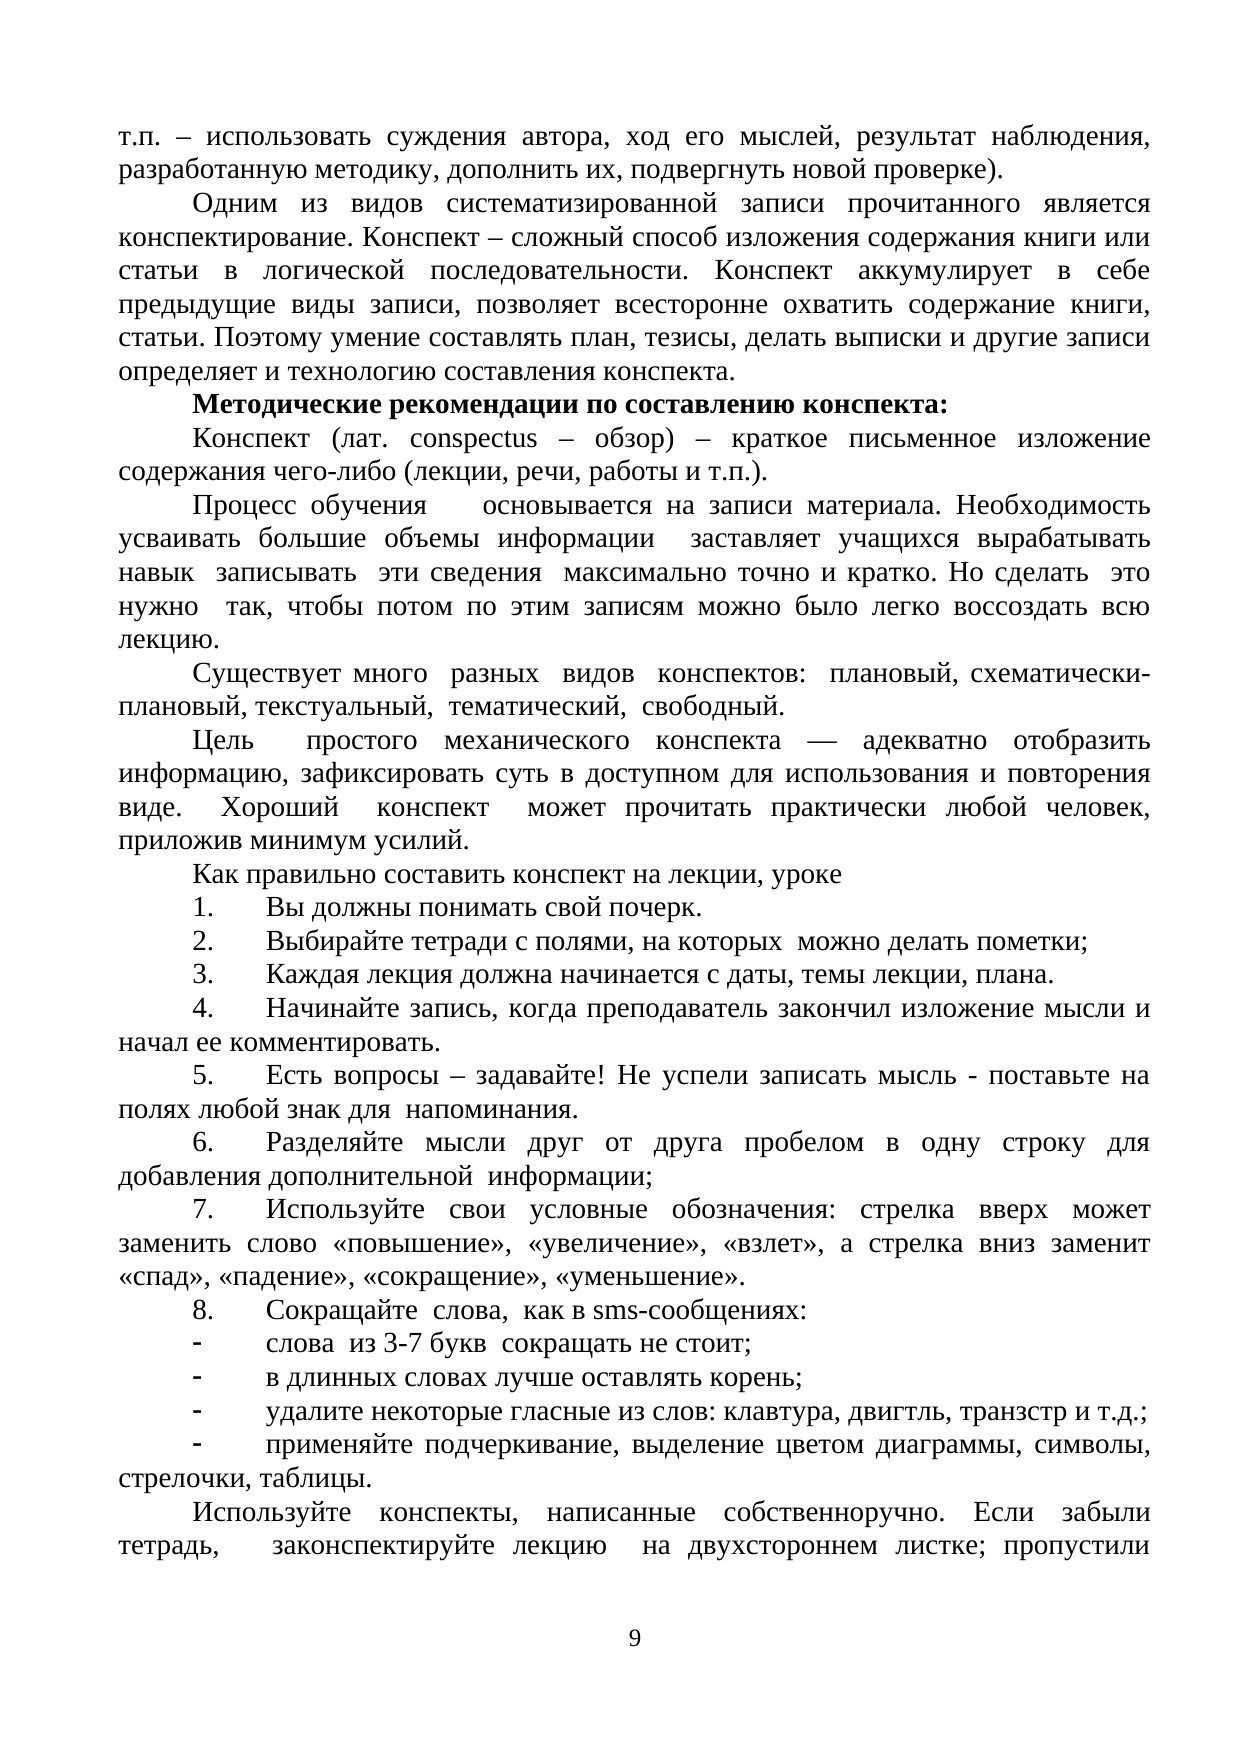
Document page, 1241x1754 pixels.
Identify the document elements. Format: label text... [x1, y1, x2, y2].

list в длинных словах лучше оставлять корень; [118, 1359, 1152, 1393]
list Начинайте запись, когда преподаватель закончил изложение мысли и начал ее комментировать. [118, 990, 1152, 1057]
text Существует много разных видов конспектов: плановый, схематически-плановый, текстуальный, тематический, свободный. [118, 655, 1152, 722]
list Сокращайте слова, как в sms-сообщениях: [118, 1292, 1152, 1326]
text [118, 1494, 1152, 1561]
list Разделяйте мысли друг от друга пробелом в одну строку для добавления дополнительной информации; [118, 1124, 1152, 1191]
list Используйте свои условные обозначения: стрелка вверх может заменить слово «повышение», «увеличение», «взлет», а стрелка вниз заменит «спад», «падение», «сокращение», «уменьшение». [118, 1191, 1152, 1292]
list слова из 3-7 букв сокращать не стоит; [118, 1326, 1152, 1359]
list Вы должны понимать свой почерк. [118, 889, 1152, 923]
text Цель простого механического конспекта — адекватно отобразить информацию, зафиксировать суть в доступном для использования и повторения виде. Хороший конспект может прочитать практически любой человек, приложив минимум усилий. [118, 722, 1152, 856]
text Методические рекомендации по составлению конспекта: [118, 386, 1152, 420]
text Конспект (лат. conspectus – обзор) – краткое письменное изложение содержания чего-либо (лекции, речи, работы и т.п.). [118, 420, 1152, 487]
text Одним из видов систематизированной записи прочитанного является конспектирование. Конспект – сложный способ изложения содержания книги или статьи в логической последовательности. Конспект аккумулирует в себе предыдущие виды записи, позволяет всесторонне охватить содержание книги, статьи. Поэтому умение составлять план, тезисы, делать выписки и другие записи определяет и технологию составления конспекта. [118, 185, 1152, 386]
list Выбирайте тетради с полями, на которых можно делать пометки; [118, 923, 1152, 957]
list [118, 118, 1152, 185]
list применяйте подчеркивание, выделение цветом диаграммы, символы, стрелочки, таблицы. [118, 1427, 1152, 1494]
list Есть вопросы – задавайте! Не успели записать мысль - поставьте на полях любой знак для напоминания. [118, 1057, 1152, 1124]
text Процесс обучения основывается на записи материала. Необходимость усваивать большие объемы информации заставляет учащихся вырабатывать навык записывать эти сведения максимально точно и кратко. Но сделать это нужно так, чтобы потом по этим записям можно было легко воссоздать всю лекцию. [118, 487, 1152, 655]
list Каждая лекция должна начинается с даты, темы лекции, плана. [118, 957, 1152, 990]
list удалите некоторые гласные из слов: клавтура, двигтль, транзстр и т.д.; [118, 1393, 1152, 1427]
text Как правильно составить конспект на лекции, уроке [118, 856, 1152, 889]
